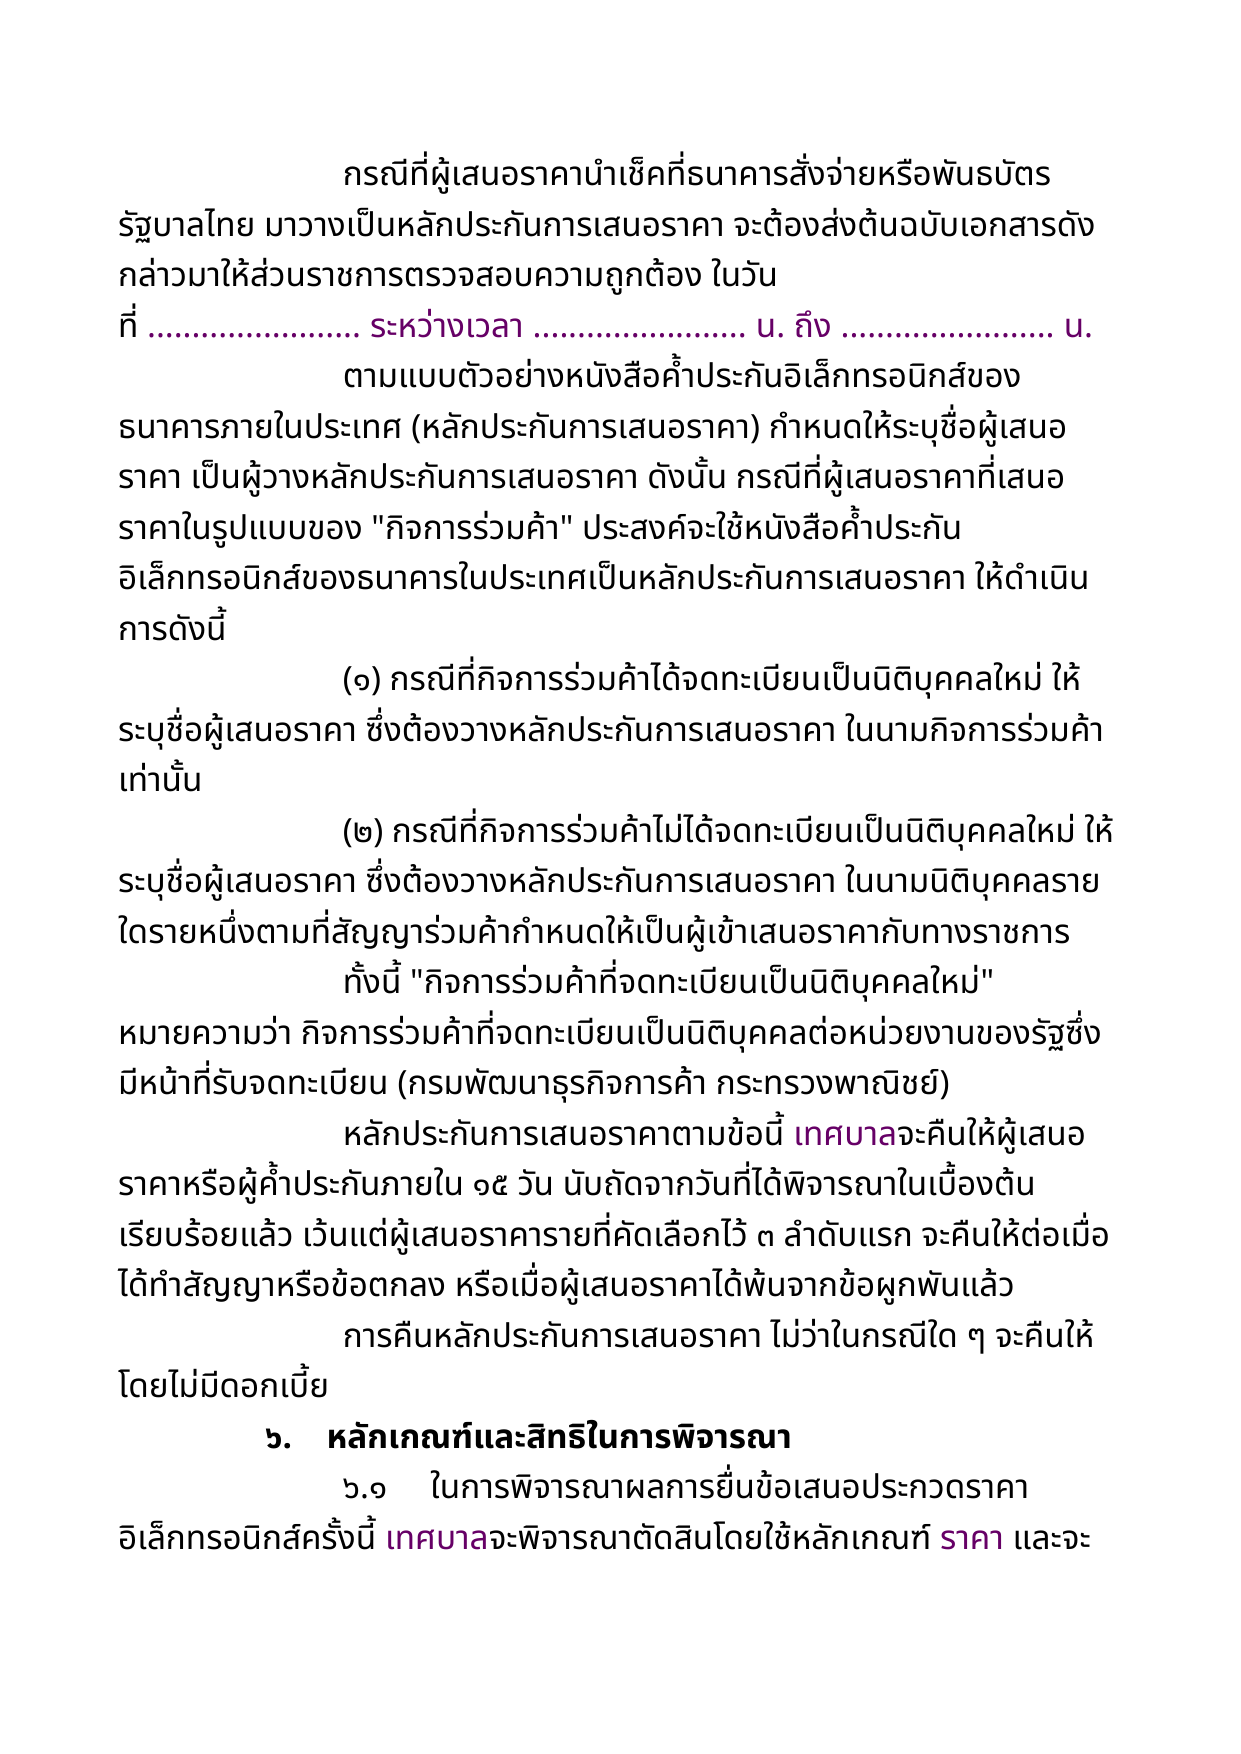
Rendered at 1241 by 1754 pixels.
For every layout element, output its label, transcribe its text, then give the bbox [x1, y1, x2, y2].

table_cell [118, 1463, 1122, 1564]
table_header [118, 150, 1122, 1413]
table_cell ๖. หลักเกณฑ์และสิทธิในการพิจารณา [118, 1413, 1122, 1463]
